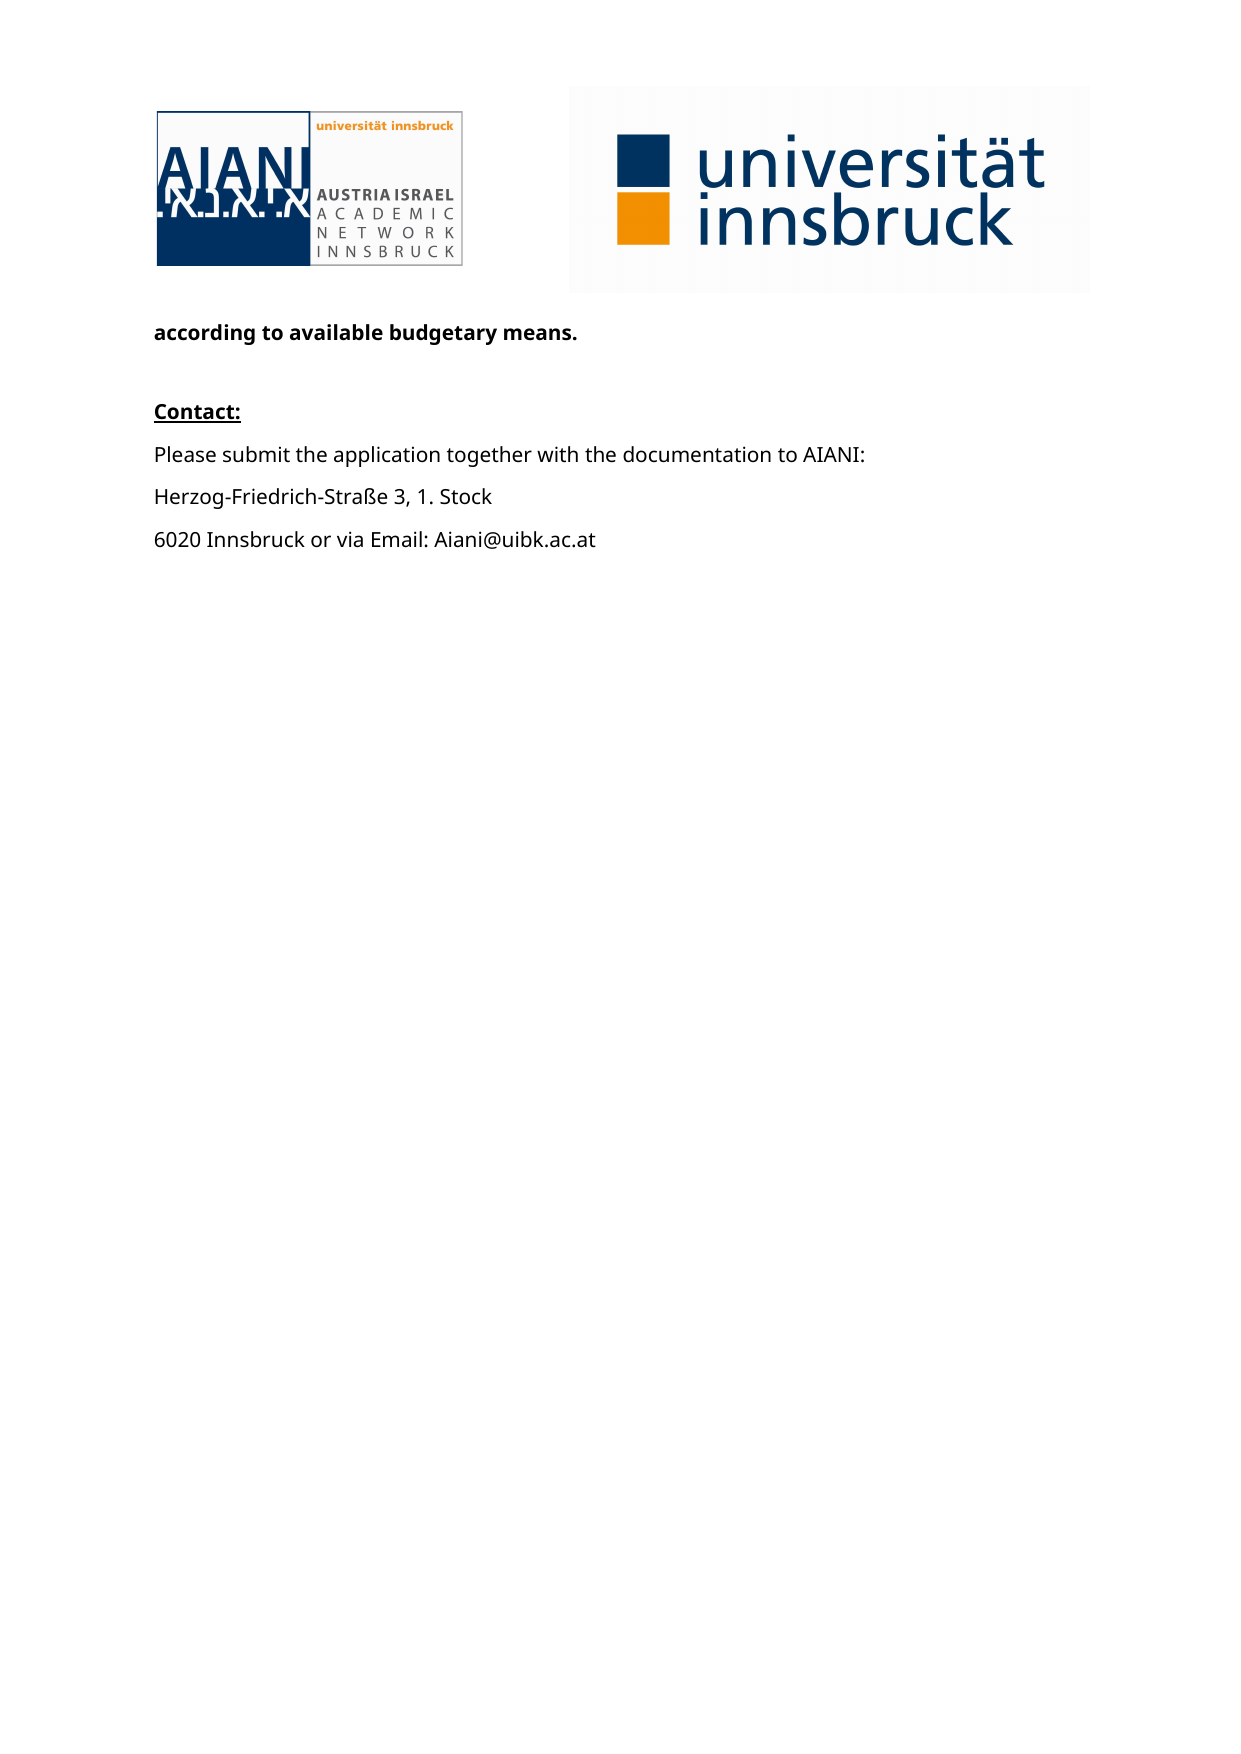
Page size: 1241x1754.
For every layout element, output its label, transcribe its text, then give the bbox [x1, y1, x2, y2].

picture [156, 111, 463, 266]
text Contact: [153, 397, 1057, 426]
picture [569, 86, 1091, 293]
text Please submit the application together with the documentation to AIANI: Herzog-Friedrich-Straße 3, 1. Stock 6020 Innsbruck or via Email: Aiani@uibk.ac.at [153, 440, 1057, 553]
